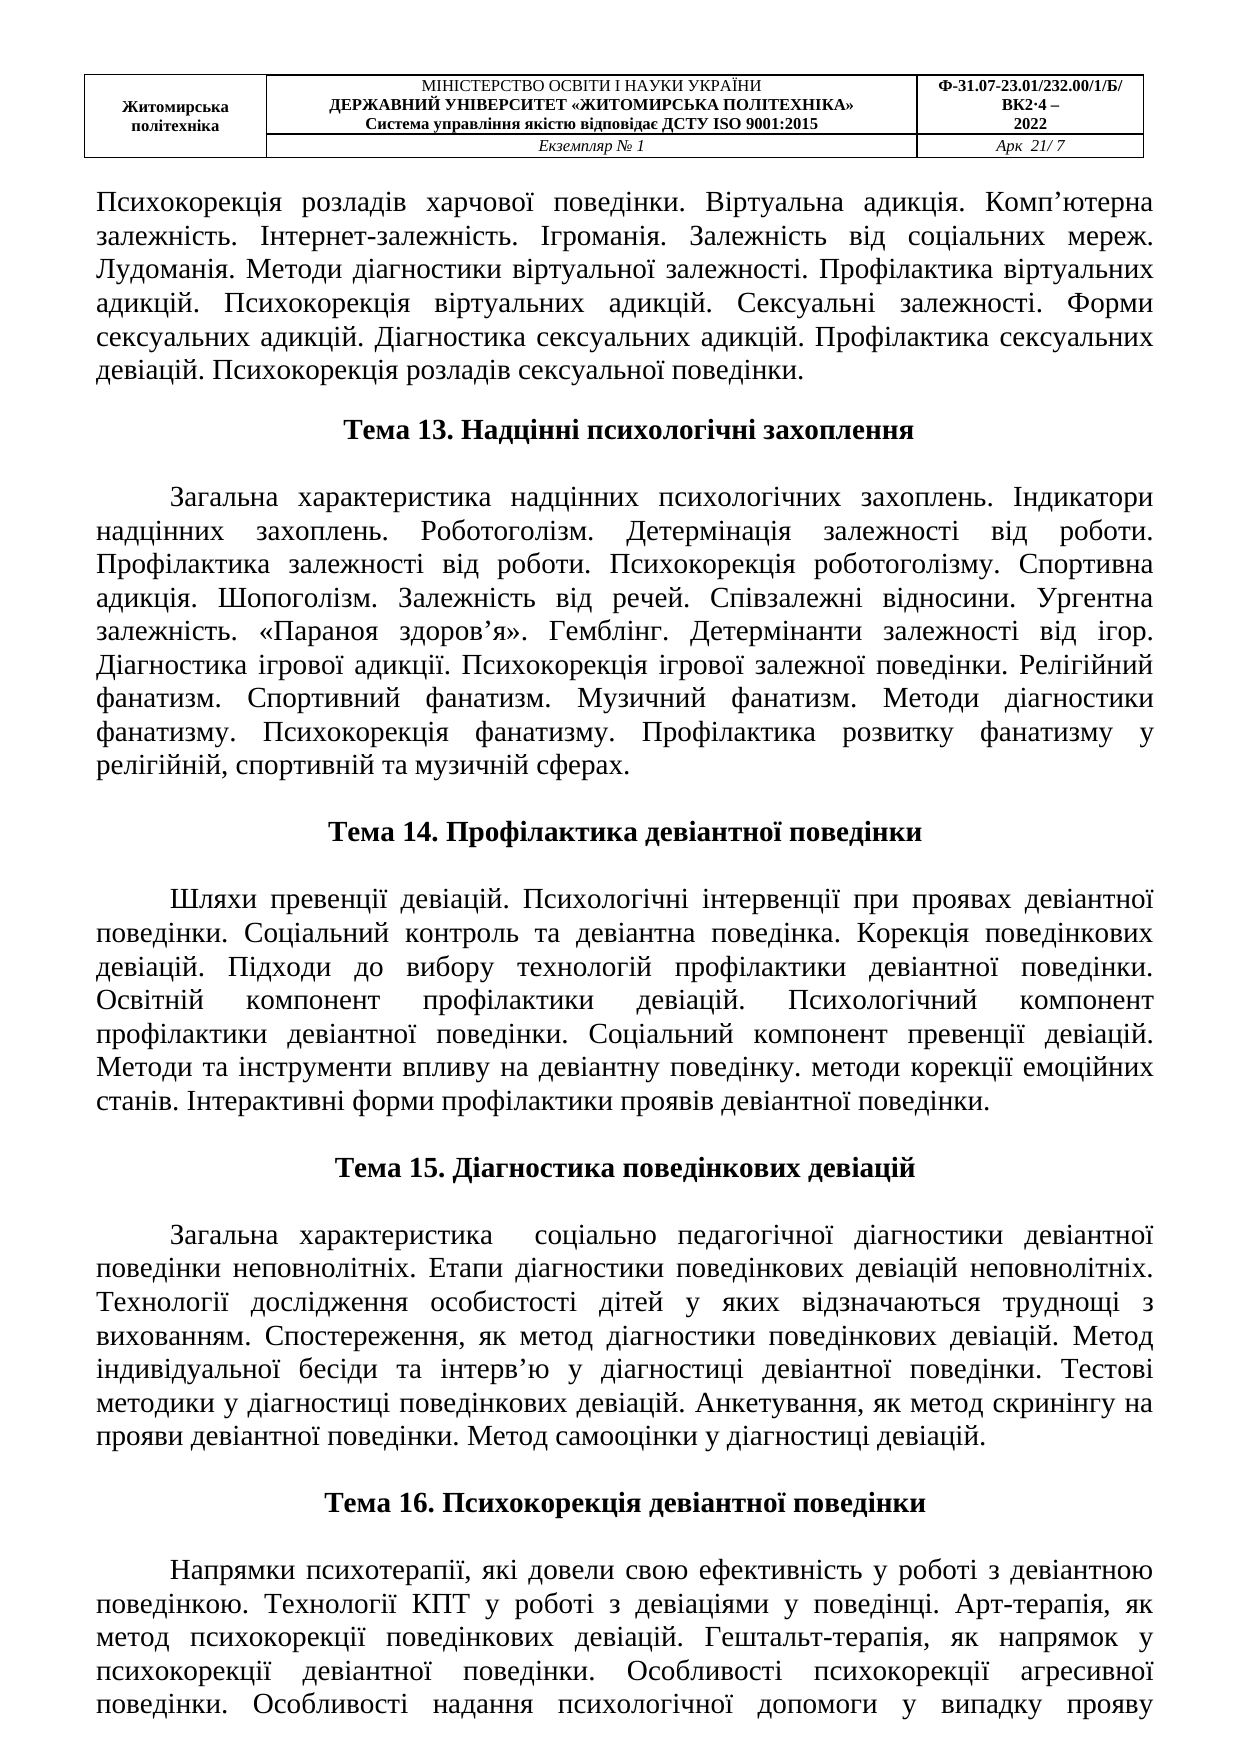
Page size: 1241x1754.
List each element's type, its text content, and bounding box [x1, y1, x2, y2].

text Шляхи превенції девіацій. Психологічні інтервенції при проявах девіантної поведінки. Соціальний контроль та девіантна поведінка. Корекція поведінкових девіацій. Підходи до вибору технологій профілактики девіантної поведінки. Освітній компонент профілактики девіацій. Психологічний компонент профілактики девіантної поведінки. Соціальний компонент превенції девіацій. Методи та інструменти впливу на девіантну поведінку. методи корекції емоційних станів. Інтерактивні форми профілактики проявів девіантної поведінки. [96, 882, 1154, 1116]
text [96, 1552, 1154, 1720]
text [96, 184, 1154, 386]
text Тема 13. Надцінні психологічні захоплення [96, 412, 1154, 446]
text Загальна характеристика соціально педагогічної діагностики девіантної поведінки неповнолітніх. Етапи діагностики поведінкових девіацій неповнолітніх. Технології дослідження особистості дітей у яких відзначаються труднощі з вихованням. Спостереження, як метод діагностики поведінкових девіацій. Метод індивідуальної бесіди та інтерв’ю у діагностиці девіантної поведінки. Тестові методики у діагностиці поведінкових девіацій. Анкетування, як метод скринінгу на прояви девіантної поведінки. Метод самооцінки у діагностиці девіацій. [96, 1217, 1154, 1452]
text Тема 14. Профілактика девіантної поведінки [96, 814, 1154, 848]
text Тема 16. Психокорекція девіантної поведінки [96, 1485, 1154, 1519]
text Тема 15. Діагностика поведінкових девіацій [96, 1150, 1154, 1183]
text Загальна характеристика надцінних психологічних захоплень. Індикатори надцінних захоплень. Роботоголізм. Детермінація залежності від роботи. Профілактика залежності від роботи. Психокорекція роботоголізму. Спортивна адикція. Шопоголізм. Залежність від речей. Співзалежні відносини. Ургентна залежність. «Параноя здоров’я». Гемблінг. Детермінанти залежності від ігор. Діагностика ігрової адикції. Психокорекція ігрової залежної поведінки. Релігійний фанатизм. Спортивний фанатизм. Музичний фанатизм. Методи діагностики фанатизму. Психокорекція фанатизму. Профілактика розвитку фанатизму у релігійній, спортивній та музичній сферах. [96, 479, 1154, 781]
